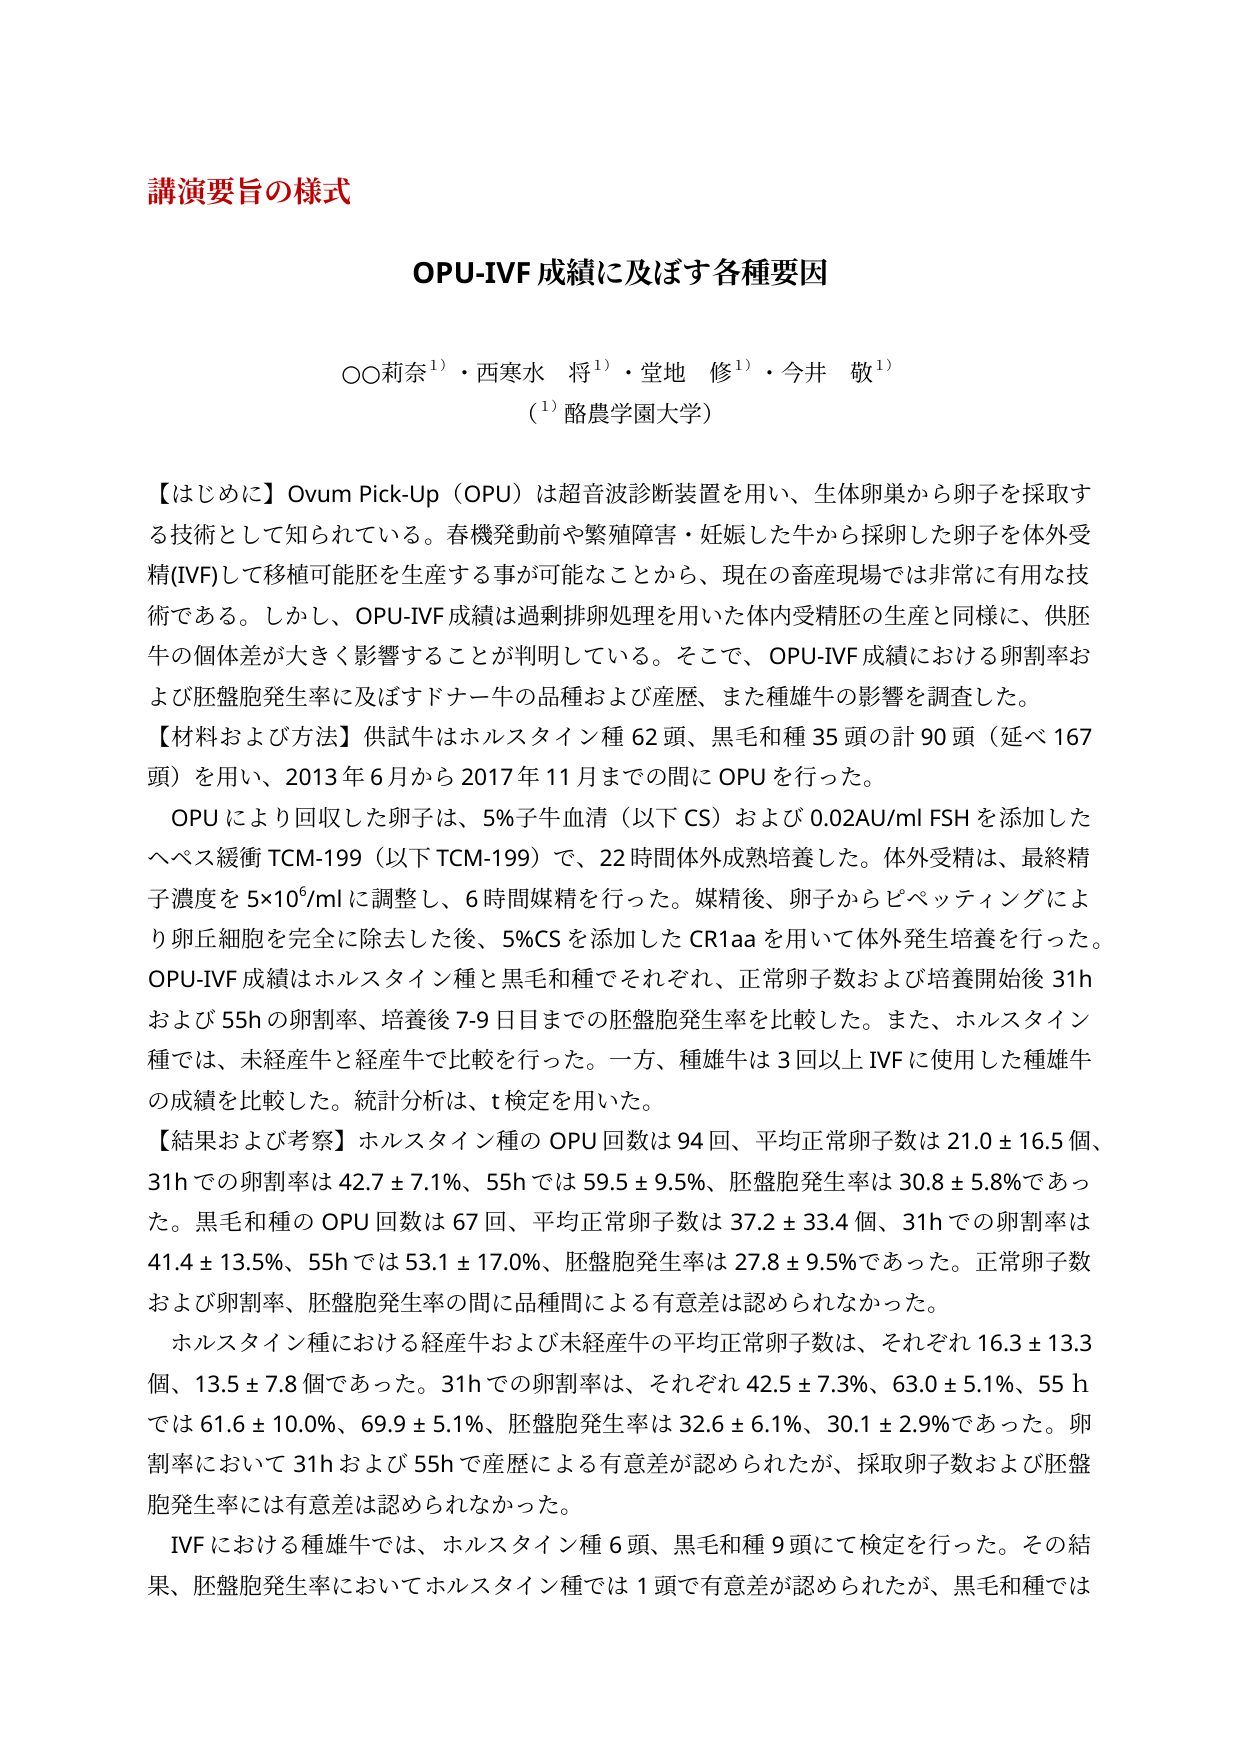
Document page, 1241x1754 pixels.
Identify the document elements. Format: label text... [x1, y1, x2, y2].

text 【はじめに】Ovum Pick-Up（OPU）は超音波診断装置を用い、生体卵巣から卵子を採取する技術として知られている。春機発動前や繁殖障害・妊娠した牛から採卵した卵子を体外受精(IVF)して移植可能胚を生産する事が可能なことから、現在の畜産現場では非常に有用な技術である。しかし、OPU-IVF成績は過剰排卵処理を用いた体内受精胚の生産と同様に、供胚牛の個体差が大きく影響することが判明している。そこで、OPU-IVF成績における卵割率および胚盤胞発生率に及ぼすドナー牛の品種および産歴、また種雄牛の影響を調査した。 [148, 473, 1092, 715]
text OPUにより回収した卵子は、5%子牛血清（以下CS）および0.02AU/ml FSHを添加したヘペス緩衝TCM-199（以下TCM-199）で、22時間体外成熟培養した。体外受精は、最終精子濃度を5×106/mlに調整し、6時間媒精を行った。媒精後、卵子からピペッティングにより卵丘細胞を完全に除去した後、5%CSを添加したCR1aaを用いて体外発生培養を行った。OPU-IVF成績はホルスタイン種と黒毛和種でそれぞれ、正常卵子数および培養開始後31hおよび55hの卵割率、培養後7-9日目までの胚盤胞発生率を比較した。また、ホルスタイン種では、未経産牛と経産牛で比較を行った。一方、種雄牛は3回以上IVFに使用した種雄牛の成績を比較した。統計分析は、t検定を用いた。 [148, 796, 1092, 1119]
text ホルスタイン種における経産牛および未経産牛の平均正常卵子数は、それぞれ16.3 ± 13.3個、13.5 ± 7.8個であった。31hでの卵割率は、それぞれ42.5 ± 7.3%、63.0 ± 5.1%、55ｈでは61.6 ± 10.0%、69.9 ± 5.1%、胚盤胞発生率は32.6 ± 6.1%、30.1 ± 2.9%であった。卵割率において31hおよび55hで産歴による有意差が認められたが、採取卵子数および胚盤胞発生率には有意差は認められなかった。 [148, 1322, 1092, 1524]
text 【結果および考察】ホルスタイン種のOPU回数は94回、平均正常卵子数は21.0 ± 16.5個、31hでの卵割率は42.7 ± 7.1%、55hでは59.5 ± 9.5%、胚盤胞発生率は30.8 ± 5.8%であった。黒毛和種のOPU回数は67回、平均正常卵子数は37.2 ± 33.4個、31hでの卵割率は41.4 ± 13.5%、55hでは53.1 ± 17.0%、胚盤胞発生率は27.8 ± 9.5%であった。正常卵子数および卵割率、胚盤胞発生率の間に品種間による有意差は認められなかった。 [148, 1119, 1092, 1322]
text 【材料および方法】供試牛はホルスタイン種62頭、黒毛和種35頭の計90頭（延べ167頭）を用い、2013年6月から2017年11月までの間にOPUを行った。 [148, 715, 1092, 796]
text 講演要旨の様式 [148, 149, 1092, 230]
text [148, 1524, 1092, 1604]
text OPU-IVF成績に及ぼす各種要因 [148, 230, 1092, 311]
text ○○莉奈１）・西寒水 将１）・堂地 修１）・今井 敬１） [148, 352, 1092, 392]
text （１）酪農学園大学） [148, 392, 1092, 432]
